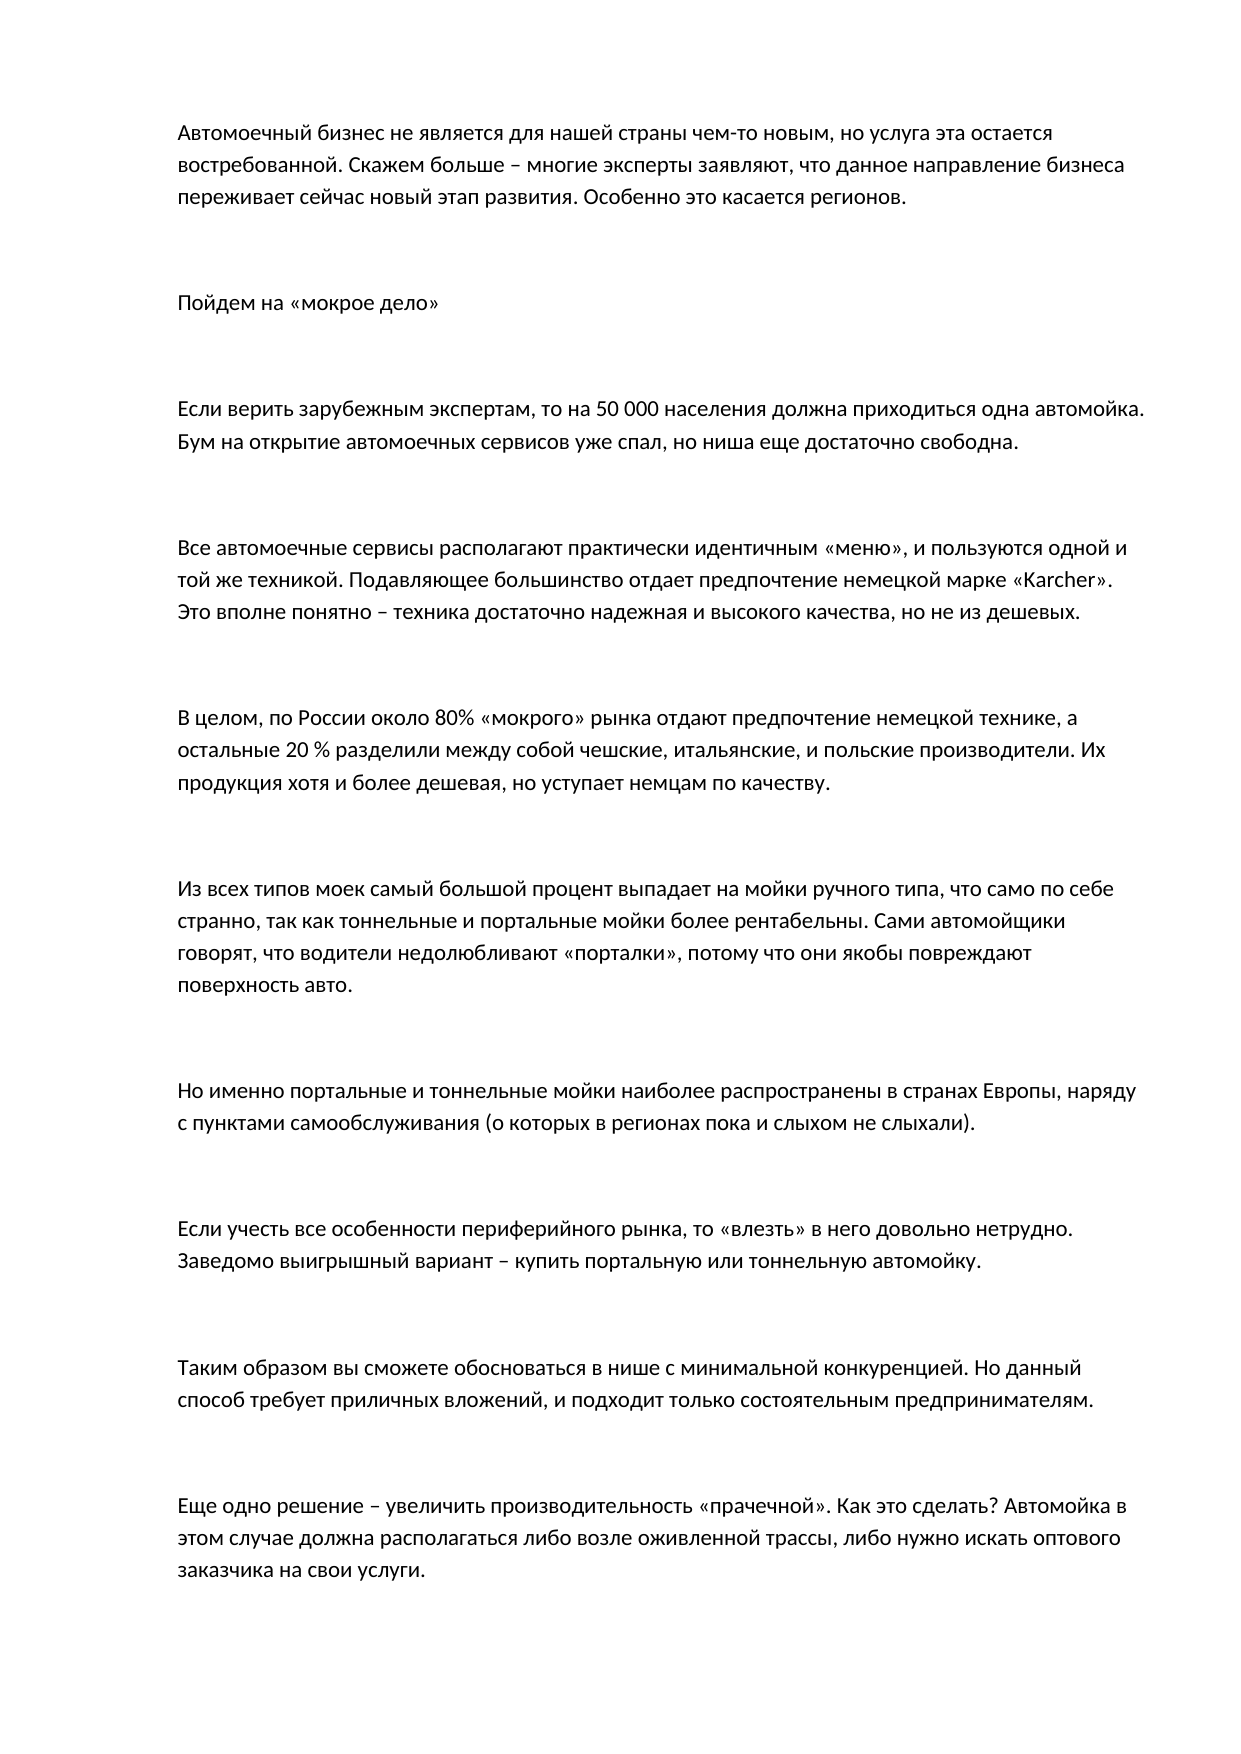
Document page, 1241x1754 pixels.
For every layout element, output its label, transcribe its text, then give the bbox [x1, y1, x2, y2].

text Все автомоечные сервисы располагают практически идентичным «меню», и пользуются одной и той же техникой. Подавляющее большинство отдает предпочтение немецкой марке «Karcher». Это вполне понятно – техника достаточно надежная и высокого качества, но не из дешевых. [177, 533, 1152, 625]
text Если учесть все особенности периферийного рынка, то «влезть» в него довольно нетрудно. Заведомо выигрышный вариант – купить портальную или тоннельную автомойку. [177, 1214, 1152, 1275]
text Пойдем на «мокрое дело» [177, 288, 1152, 317]
text В целом, по России около 80% «мокрого» рынка отдают предпочтение немецкой технике, а остальные 20 % разделили между собой чешские, итальянские, и польские производители. Их продукция хотя и более дешевая, но уступает немцам по качеству. [177, 703, 1152, 796]
text Таким образом вы сможете обосноваться в нише с минимальной конкуренцией. Но данный способ требует приличных вложений, и подходит только состоятельным предпринимателям. [177, 1353, 1152, 1413]
text Еще одно решение – увеличить производительность «прачечной». Как это сделать? Автомойка в этом случае должна располагаться либо возле оживленной трассы, либо нужно искать оптового заказчика на свои услуги. [177, 1491, 1152, 1583]
text Автомоечный бизнес не является для нашей страны чем-то новым, но услуга эта остается востребованной. Скажем больше – многие эксперты заявляют, что данное направление бизнеса переживает сейчас новый этап развития. Особенно это касается регионов. [177, 118, 1152, 211]
text Если верить зарубежным экспертам, то на 50 000 населения должна приходиться одна автомойка. Бум на открытие автомоечных сервисов уже спал, но ниша еще достаточно свободна. [177, 394, 1152, 455]
text Но именно портальные и тоннельные мойки наиболее распространены в странах Европы, наряду с пунктами самообслуживания (о которых в регионах пока и слыхом не слыхали). [177, 1076, 1152, 1136]
text Из всех типов моек самый большой процент выпадает на мойки ручного типа, что само по себе странно, так как тоннельные и портальные мойки более рентабельны. Сами автомойщики говорят, что водители недолюбливают «порталки», потому что они якобы повреждают поверхность авто. [177, 874, 1152, 998]
